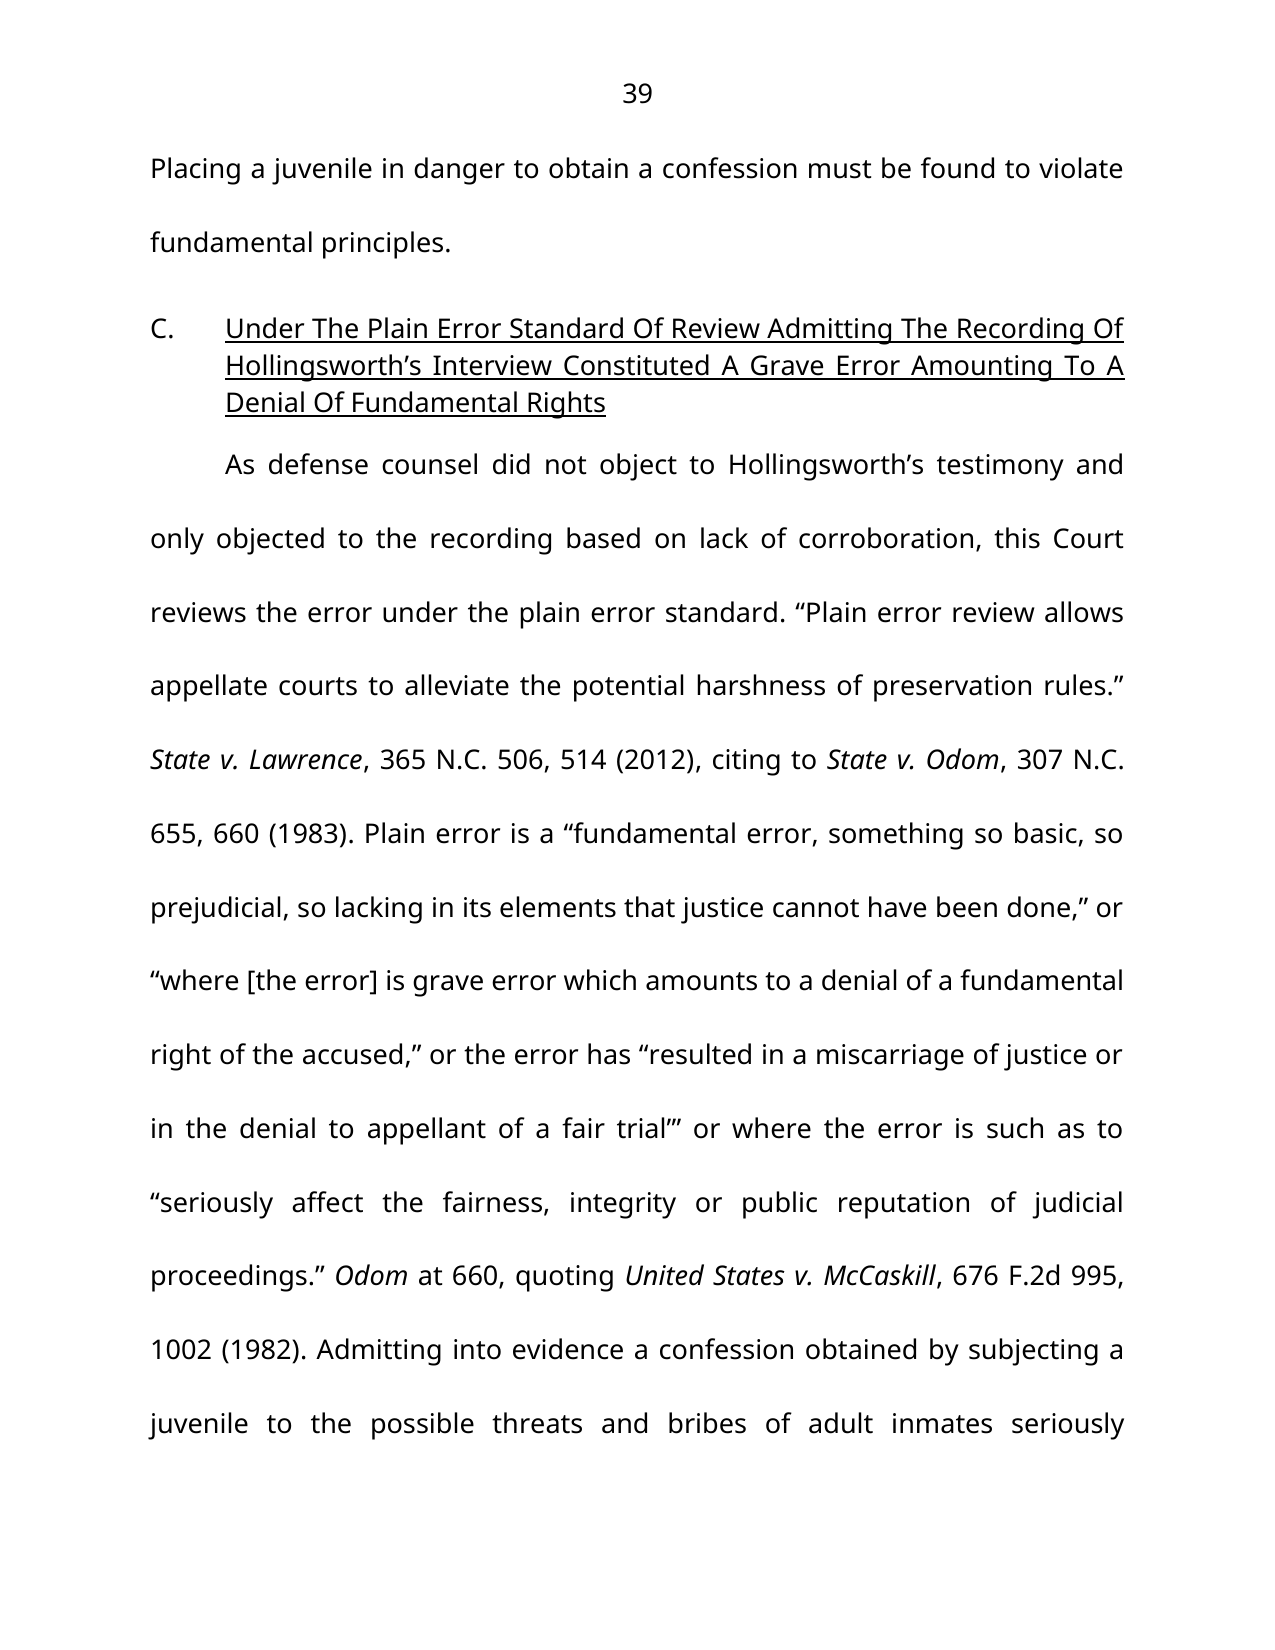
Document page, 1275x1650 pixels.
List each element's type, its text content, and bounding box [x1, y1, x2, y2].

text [150, 150, 1125, 261]
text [150, 446, 1125, 1441]
text C. Under The Plain Error Standard Of Review Admitting The Recording Of Hollingsworth’s Interview Constituted A Grave Error Amounting To A Denial Of Fundamental Rights [150, 310, 1125, 421]
